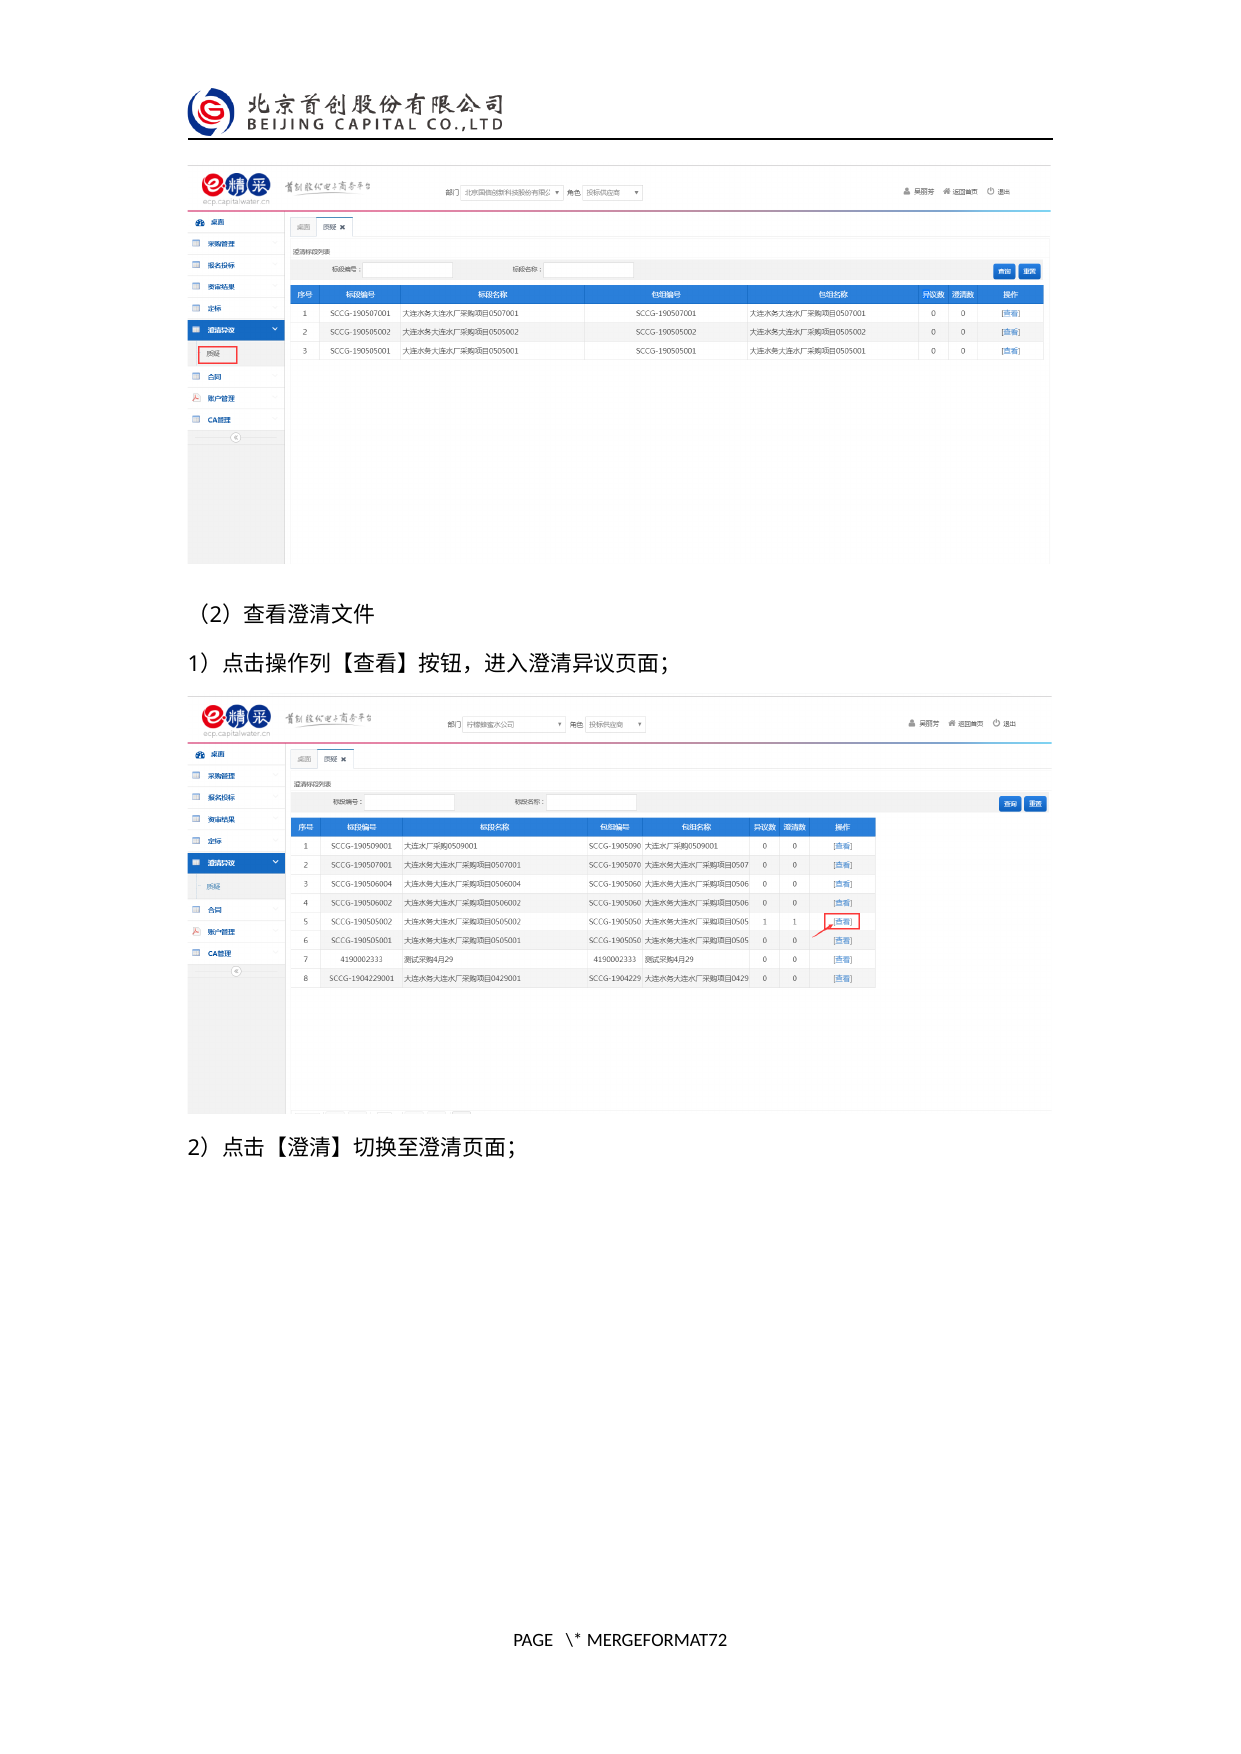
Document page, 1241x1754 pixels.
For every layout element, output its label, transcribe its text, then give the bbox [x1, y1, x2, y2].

picture [187, 88, 502, 136]
text （2）查看澄清文件 [187, 597, 1053, 629]
text 1）点击操作列【查看】按钮，进入澄清异议页面； [187, 645, 1053, 678]
text 2）点击【澄清】切换至澄清页面； [187, 1129, 1053, 1162]
picture [187, 162, 1051, 564]
picture [187, 693, 1052, 1114]
